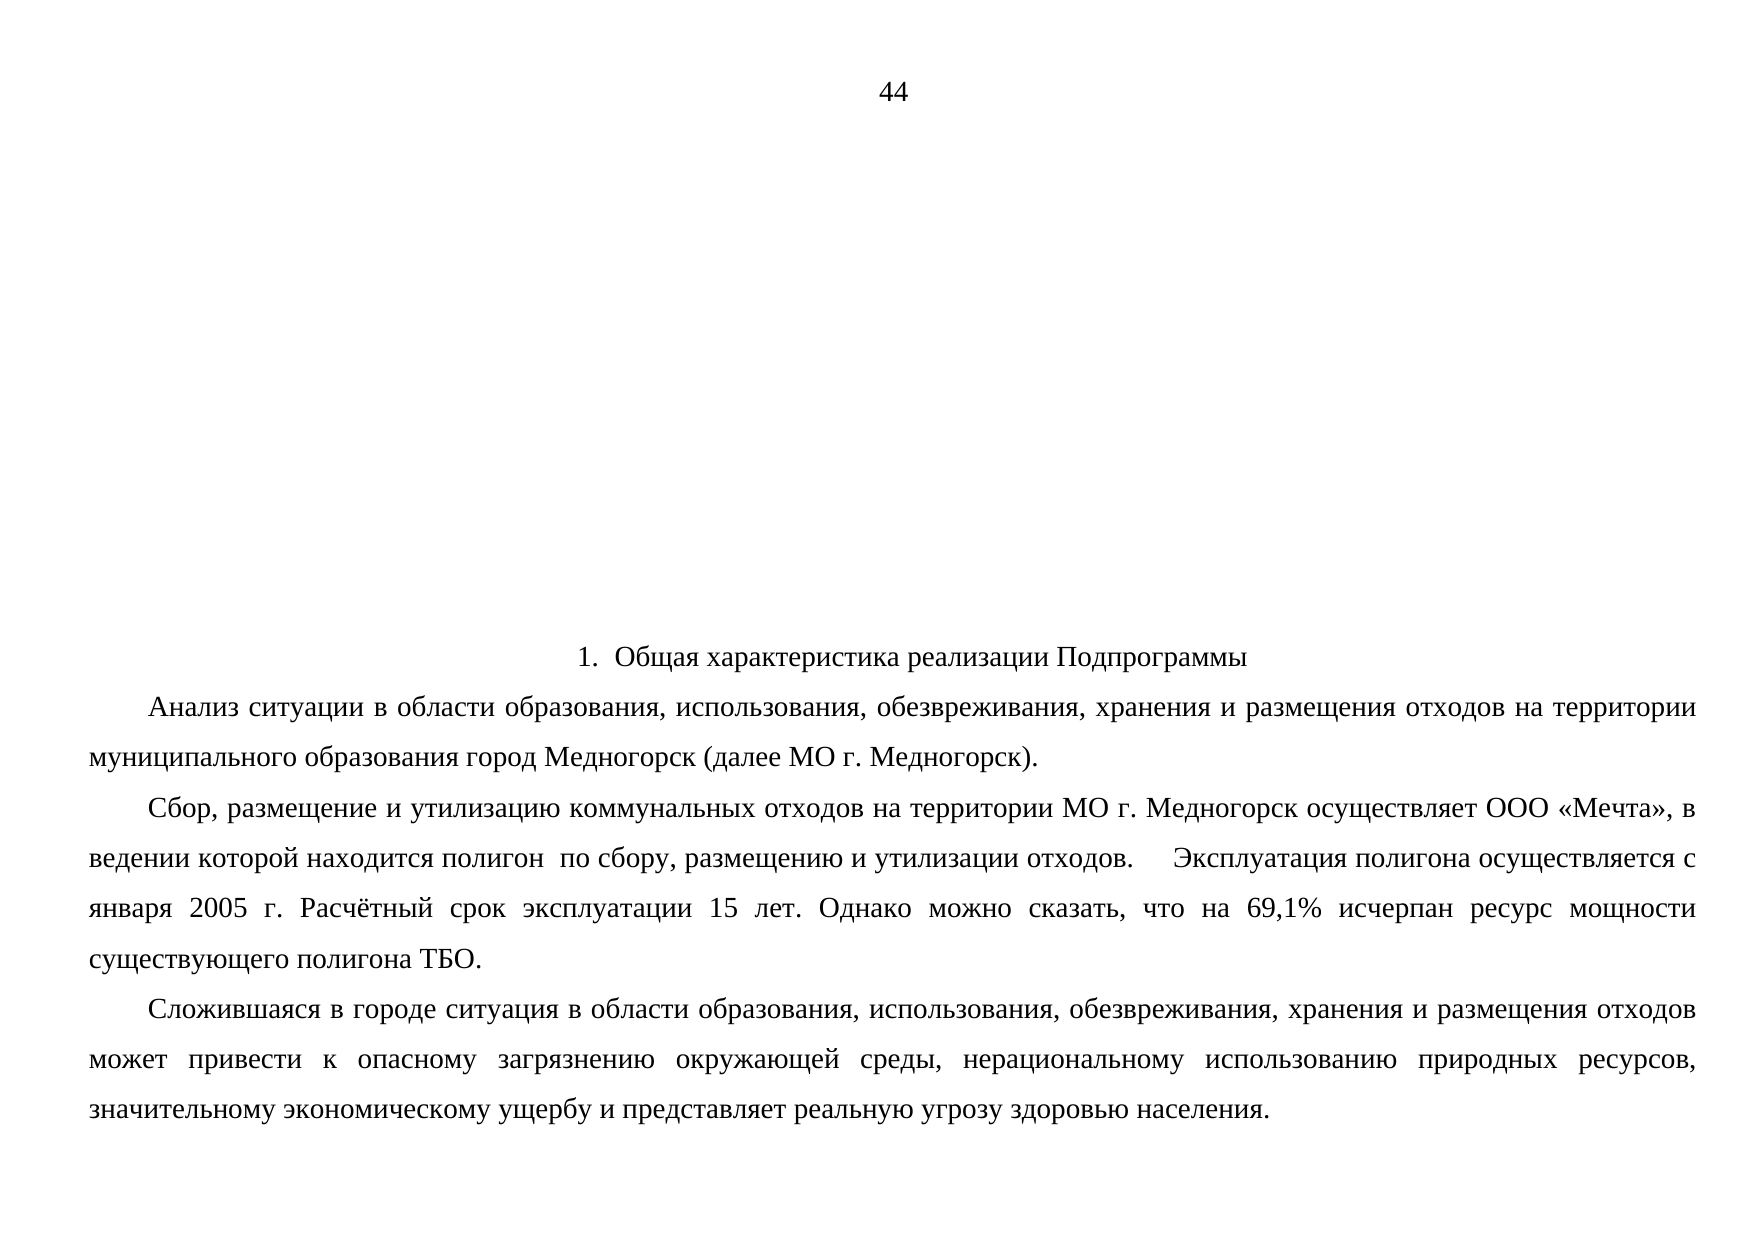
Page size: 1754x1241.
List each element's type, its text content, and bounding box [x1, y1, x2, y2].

text Сбор, размещение и утилизацию коммунальных отходов на территории МО г. Медногорск осуществляет ООО «Мечта», в ведении которой находится полигон по сбору, размещению и утилизации отходов. Эксплуатация полигона осуществляется с января . Расчётный срок эксплуатации 15 лет. Однако можно сказать, что на 69,1% исчерпан ресурс мощности существующего полигона ТБО. [89, 790, 1698, 974]
text Сложившаяся в городе ситуация в области образования, использования, обезвреживания, хранения и размещения отходов может привести к опасному загрязнению окружающей среды, нерациональному использованию природных ресурсов, значительному экономическому ущербу и представляет реальную угрозу здоровью населения. [89, 991, 1698, 1125]
text Анализ ситуации в области образования, использования, обезвреживания, хранения и размещения отходов на территории муниципального образования город Медногорск (далее МО г. Медногорск). [89, 689, 1698, 773]
list Общая характеристика реализации Подпрограммы [126, 639, 1698, 672]
